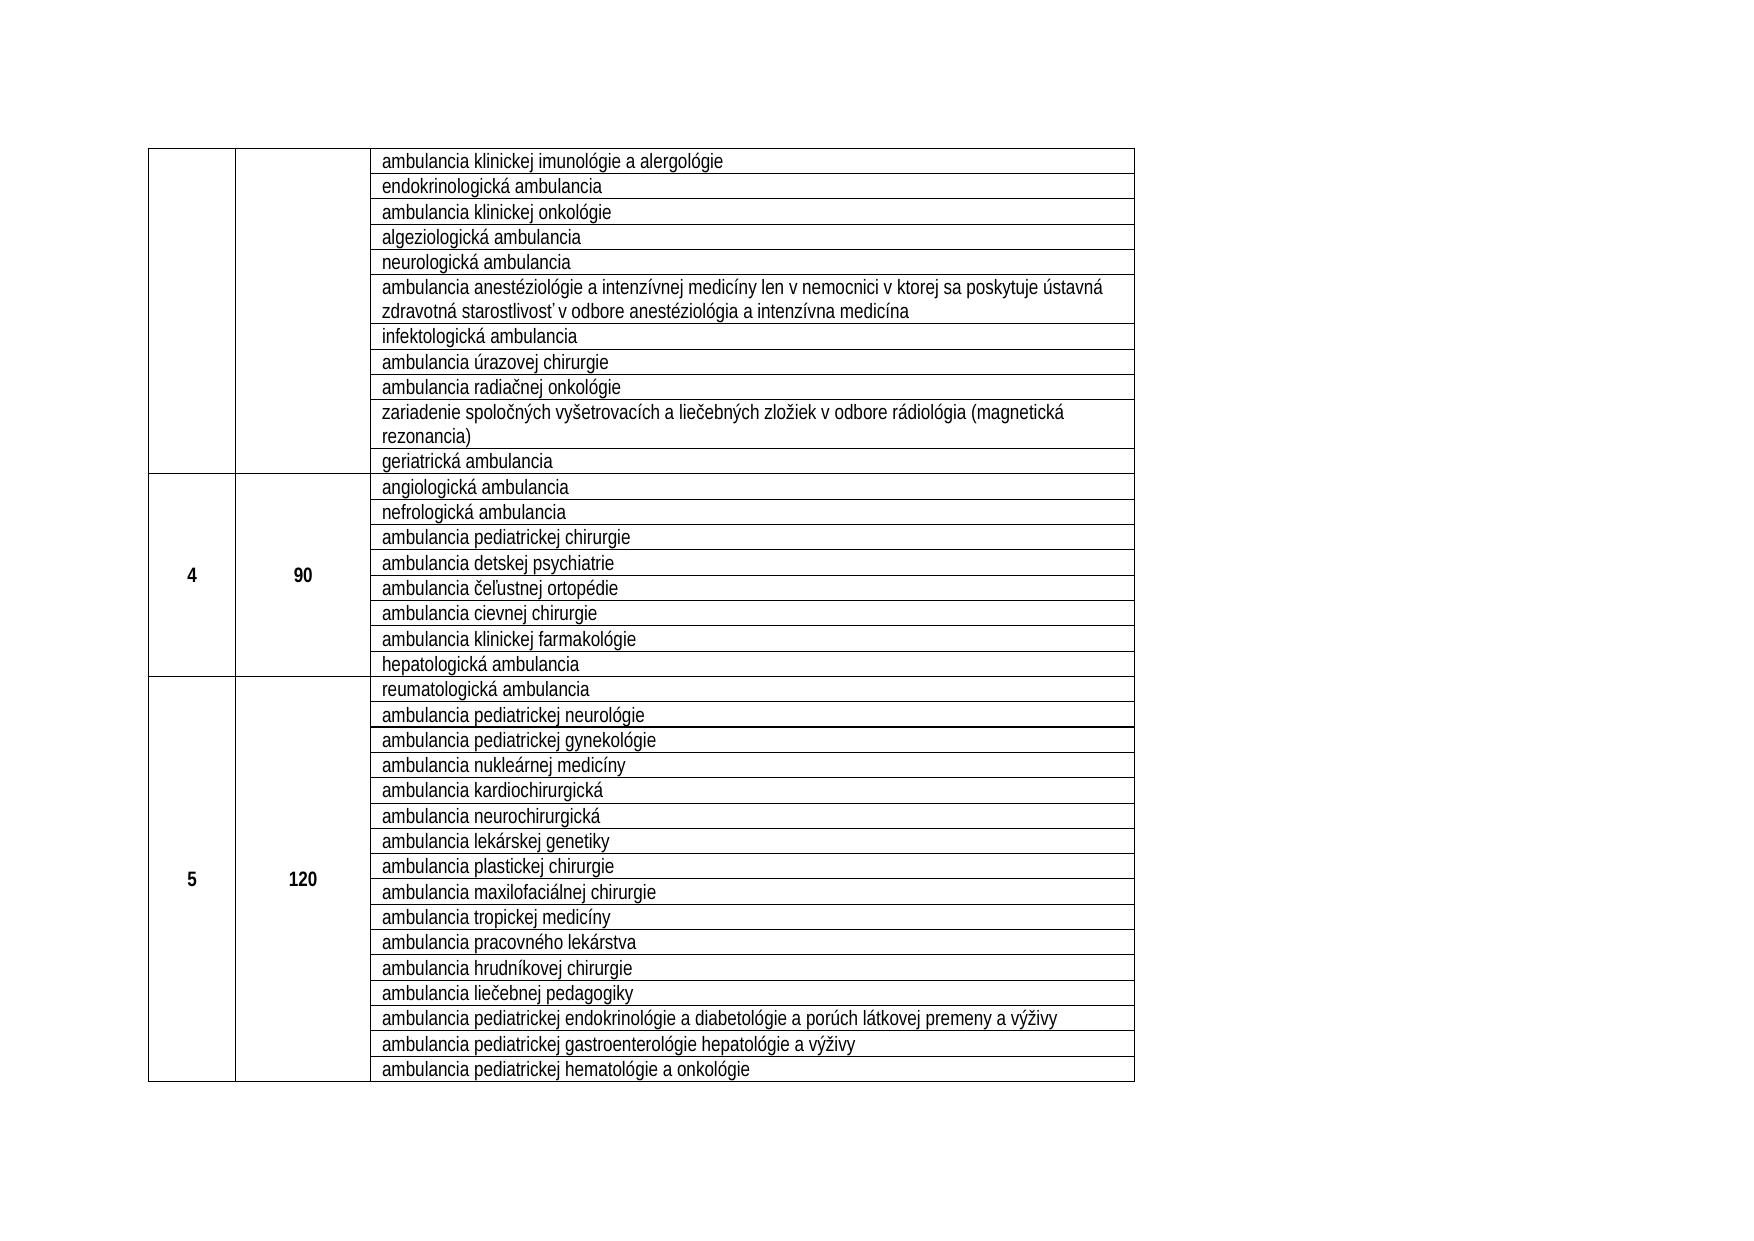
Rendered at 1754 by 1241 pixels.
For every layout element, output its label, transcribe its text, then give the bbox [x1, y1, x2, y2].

table_cell ambulancia pediatrickej neurológie [371, 702, 1134, 726]
table_cell hepatologická ambulancia [371, 652, 1134, 676]
table_cell ambulancia pediatrickej gastroenterológie hepatológie a výživy [371, 1031, 1134, 1056]
table_cell ambulancia kardiochirurgická [371, 778, 1134, 802]
table_cell zariadenie spoločných vyšetrovacích a liečebných zložiek v odbore rádiológia (magnetická rezonancia) [371, 400, 1134, 448]
table_cell ambulancia anestéziológie a intenzívnej medicíny len v nemocnici v ktorej sa poskytuje ústavná zdravotná starostlivosť v odbore anestéziológia a intenzívna medicína [371, 275, 1134, 323]
table_cell ambulancia klinickej imunológie a alergológie [371, 149, 1134, 173]
table_cell ambulancia pracovného lekárstva [371, 930, 1134, 954]
table_cell ambulancia detskej psychiatrie [371, 550, 1134, 574]
table_cell ambulancia nukleárnej medicíny [371, 753, 1134, 777]
table_cell ambulancia tropickej medicíny [371, 905, 1134, 929]
table_cell ambulancia liečebnej pedagogiky [371, 981, 1134, 1005]
table_cell ambulancia maxilofaciálnej chirurgie [371, 879, 1134, 904]
table_cell ambulancia cievnej chirurgie [371, 601, 1134, 625]
table_cell nefrologická ambulancia [371, 500, 1134, 524]
table_cell reumatologická ambulancia [371, 677, 1134, 701]
table_cell ambulancia pediatrickej hematológie a onkológie [371, 1057, 1134, 1081]
table_cell geriatrická ambulancia [371, 449, 1134, 473]
table_cell ambulancia lekárskej genetiky [371, 829, 1134, 853]
table_cell endokrinologická ambulancia [371, 174, 1134, 198]
table_cell ambulancia radiačnej onkológie [371, 375, 1134, 399]
table_cell 120 [236, 677, 370, 1081]
table_cell ambulancia pediatrickej chirurgie [371, 525, 1134, 549]
table_cell ambulancia neurochirurgická [371, 804, 1134, 828]
table_cell neurologická ambulancia [371, 250, 1134, 274]
table_cell ambulancia hrudníkovej chirurgie [371, 955, 1134, 979]
table_cell ambulancia klinickej farmakológie [371, 626, 1134, 651]
table_cell ambulancia klinickej onkológie [371, 199, 1134, 223]
table_cell ambulancia úrazovej chirurgie [371, 350, 1134, 374]
table_cell 4 [149, 474, 235, 676]
table_cell algeziologická ambulancia [371, 225, 1134, 249]
table_cell 5 [149, 677, 235, 1081]
table_cell infektologická ambulancia [371, 324, 1134, 348]
table_cell ambulancia plastickej chirurgie [371, 854, 1134, 878]
table_cell 90 [236, 474, 370, 676]
table_cell ambulancia pediatrickej endokrinológie a diabetológie a porúch látkovej premeny a výživy [371, 1006, 1134, 1030]
table_cell ambulancia čeľustnej ortopédie [371, 576, 1134, 600]
table_cell angiologická ambulancia [371, 474, 1134, 499]
table_cell ambulancia pediatrickej gynekológie [371, 728, 1134, 752]
